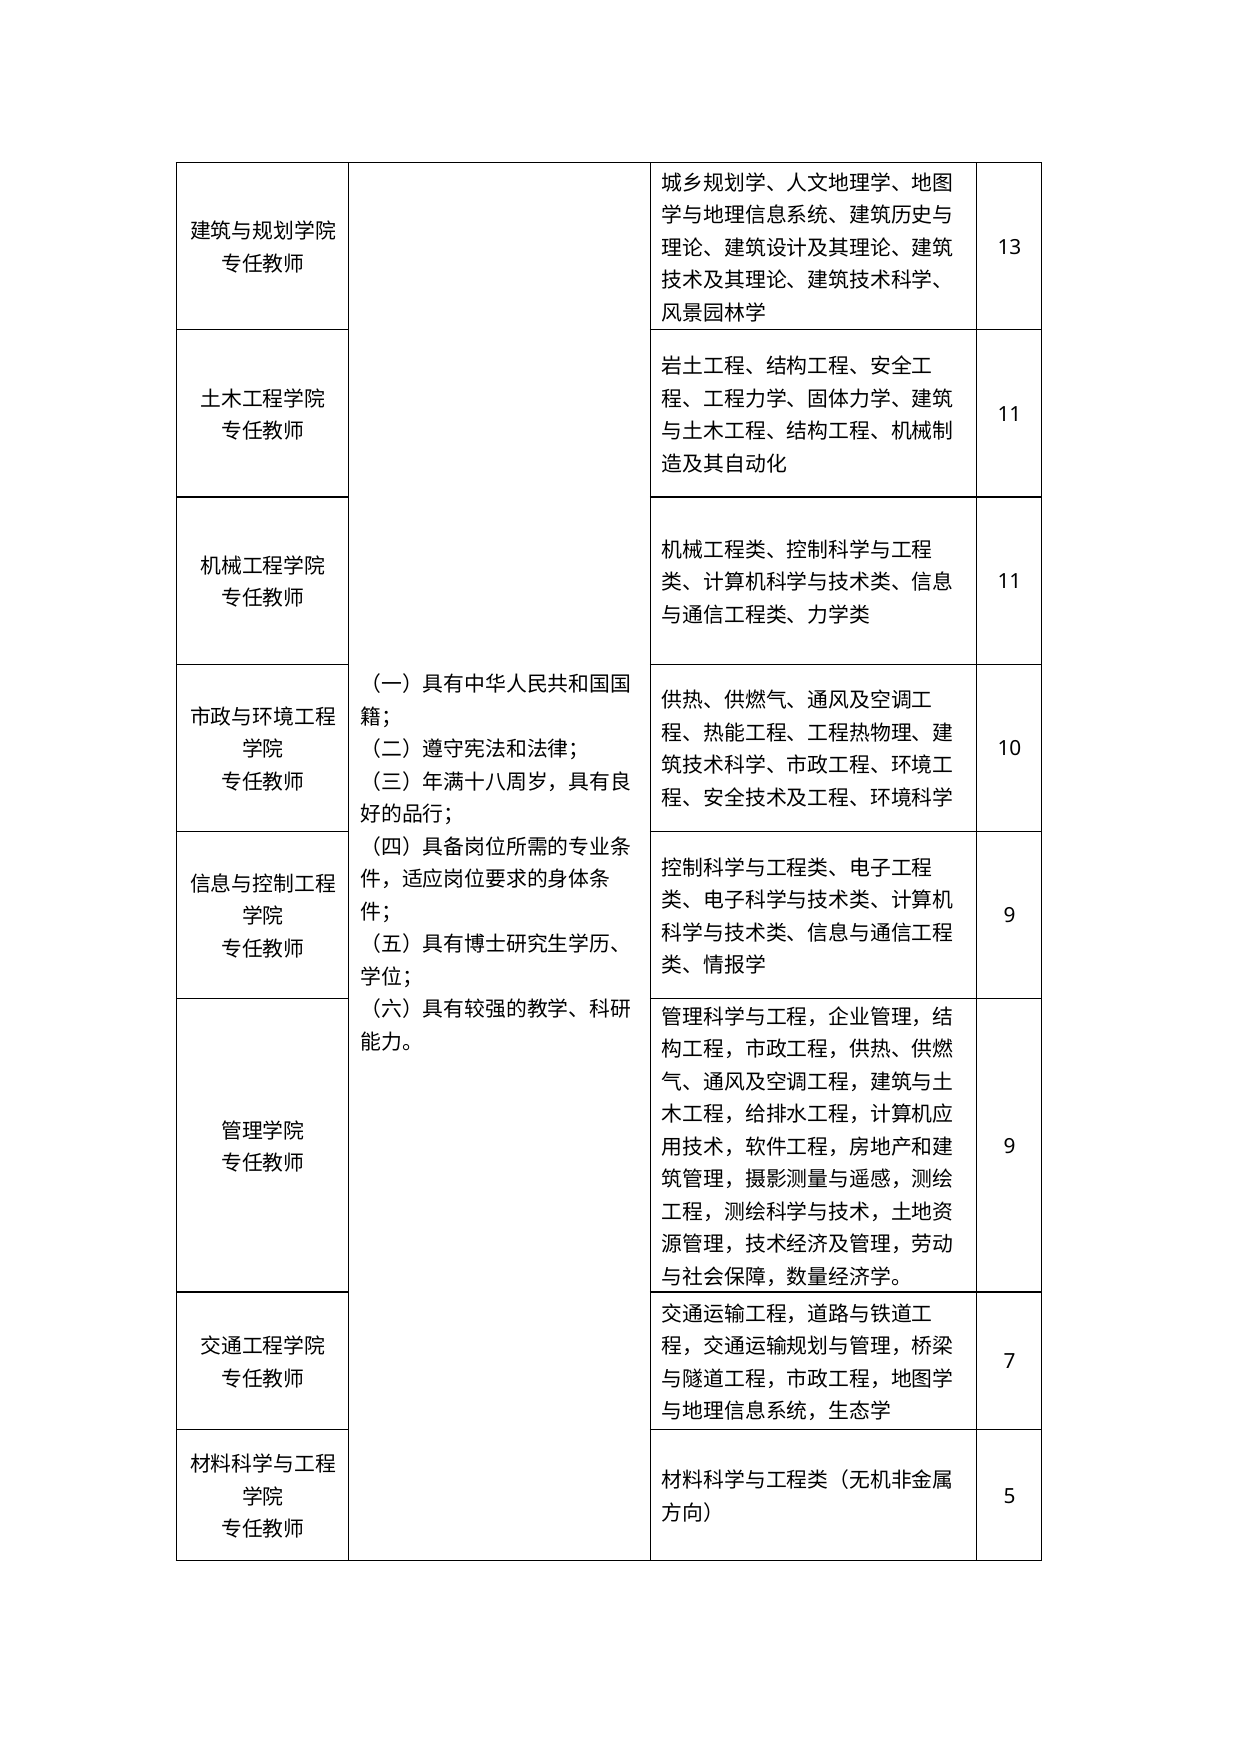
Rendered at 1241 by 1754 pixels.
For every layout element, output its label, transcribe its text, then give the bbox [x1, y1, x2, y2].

table_cell 市政与环境工程学院 专任教师 [177, 665, 348, 831]
table_cell 机械工程学院 专任教师 [177, 498, 348, 663]
table_cell 岩土工程、结构工程、安全工程、工程力学、固体力学、建筑与土木工程、结构工程、机械制造及其自动化 [651, 330, 976, 496]
table_cell 交通工程学院 专任教师 [177, 1293, 348, 1429]
table_cell 建筑与规划学院 专任教师 [177, 163, 348, 329]
table_cell 9 [977, 999, 1041, 1291]
table_cell 交通运输工程，道路与铁道工程，交通运输规划与管理，桥梁与隧道工程，市政工程，地图学与地理信息系统，生态学 [651, 1293, 976, 1429]
table_cell 材料科学与工程类（无机非金属方向） [651, 1430, 976, 1560]
table_cell 信息与控制工程学院 专任教师 [177, 832, 348, 998]
table_cell （一）具有中华人民共和国国籍； （二）遵守宪法和法律； （三）年满十八周岁，具有良好的品行； （四）具备岗位所需的专业条件，适应岗位要求的身体条件； （五）具有博士研究生学历、学位； （六）具有较强的教学、科研能力。 [349, 163, 650, 1560]
table_cell 材料科学与工程学院 专任教师 [177, 1430, 348, 1560]
table_cell 10 [977, 665, 1041, 831]
table_cell 管理学院 专任教师 [177, 999, 348, 1291]
table_cell 9 [977, 832, 1041, 998]
table_cell 13 [977, 163, 1041, 329]
table_cell 供热、供燃气、通风及空调工程、热能工程、工程热物理、建筑技术科学、市政工程、环境工程、安全技术及工程、环境科学 [651, 665, 976, 831]
table_cell 7 [977, 1293, 1041, 1429]
table_cell 城乡规划学、人文地理学、地图学与地理信息系统、建筑历史与理论、建筑设计及其理论、建筑技术及其理论、建筑技术科学、风景园林学 [651, 163, 976, 329]
table_cell 管理科学与工程，企业管理，结构工程，市政工程，供热、供燃气、通风及空调工程，建筑与土木工程，给排水工程，计算机应用技术，软件工程，房地产和建筑管理，摄影测量与遥感，测绘工程，测绘科学与技术，土地资源管理，技术经济及管理，劳动与社会保障，数量经济学。 [651, 999, 976, 1291]
table_cell 5 [977, 1430, 1041, 1560]
table_cell 11 [977, 498, 1041, 663]
table_cell 控制科学与工程类、电子工程类、电子科学与技术类、计算机科学与技术类、信息与通信工程类、情报学 [651, 832, 976, 998]
table_cell 土木工程学院 专任教师 [177, 330, 348, 496]
table_cell 机械工程类、控制科学与工程类、计算机科学与技术类、信息与通信工程类、力学类 [651, 498, 976, 663]
table_cell 11 [977, 330, 1041, 496]
